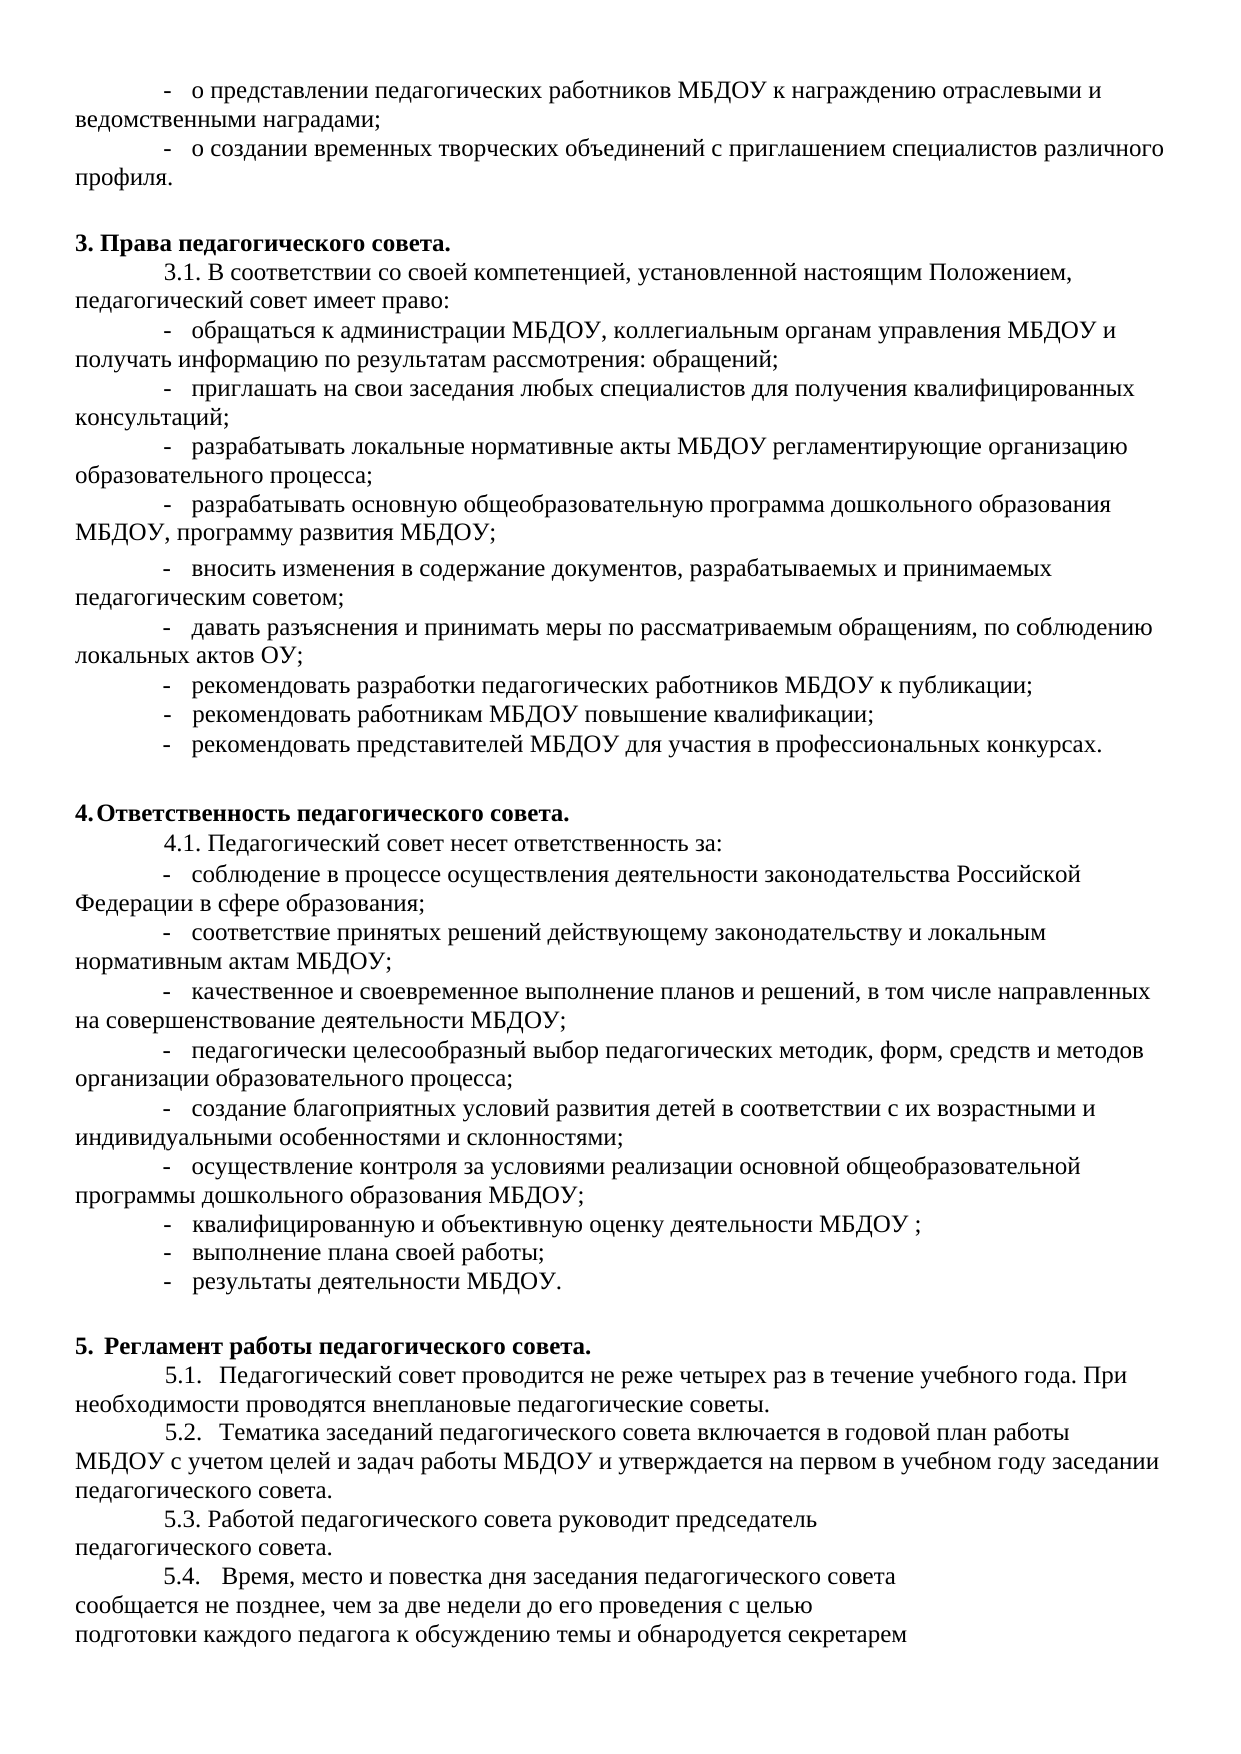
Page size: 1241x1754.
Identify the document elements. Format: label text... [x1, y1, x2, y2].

list осуществление контроля за условиями реализации основной общеобразовательной программы дошкольного образования МБДОУ; [75, 1151, 1165, 1209]
list создание благоприятных условий развития детей в соответствии с их возрастными и индивидуальными особенностями и склонностями; [75, 1093, 1165, 1151]
list давать разъяснения и принимать меры по рассматриваемым обращениям, по соблюдению локальных актов ОУ; [75, 612, 1165, 669]
list квалифицированную и объективную оценку деятельности МБДОУ ; [163, 1209, 1165, 1237]
list приглашать на свои заседания любых специалистов для получения квалифицированных консультаций; [75, 373, 1165, 431]
text - рекомендовать работникам МБДОУ повышение квалификации; [163, 699, 1165, 728]
list о представлении педагогических работников МБДОУ к награждению отраслевыми и ведомственными наградами; [75, 75, 1165, 132]
list соответствие принятых решений действующему законодательству и локальным нормативным актам МБДОУ; [75, 917, 1165, 975]
text - рекомендовать представителей МБДОУ для участия в профессиональных конкурсах. [75, 729, 1165, 757]
text 4.1. Педагогический совет несет ответственность за: [163, 828, 1165, 857]
text 3. Права педагогического совета. [75, 228, 1165, 257]
text 5. Регламент работы педагогического совета. [75, 1331, 1165, 1360]
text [75, 1561, 1165, 1647]
list разрабатывать основную общеобразовательную программа дошкольного образования МБДОУ, программу развития МБДОУ; [75, 489, 1165, 546]
list качественное и своевременное выполнение планов и решений, в том числе направленных на совершенствование деятельности МБДОУ; [75, 976, 1165, 1034]
list результаты деятельности МБДОУ. [163, 1266, 1165, 1295]
list разрабатывать локальные нормативные акты МБДОУ регламентирующие организацию образовательного процесса; [75, 431, 1165, 489]
text 5.3. Работой педагогического совета руководит председатель педагогического совета. [75, 1504, 1165, 1561]
list педагогически целесообразный выбор педагогических методик, форм, средств и методов организации образовательного процесса; [75, 1035, 1165, 1092]
text 4. Ответственность педагогического совета. [75, 798, 1165, 827]
list Тематика заседаний педагогического совета включается в годовой план работы МБДОУ с учетом целей и задач работы МБДОУ и утверждается на первом в учебном году заседании педагогического совета. [75, 1417, 1165, 1504]
list вносить изменения в содержание документов, разрабатываемых и принимаемых педагогическим советом; [75, 553, 1165, 611]
list соблюдение в процессе осуществления деятельности законодательства Российской Федерации в сфере образования; [75, 859, 1165, 917]
text 3.1. В соответствии со своей компетенцией, установленной настоящим Положением, педагогический совет имеет право: [75, 257, 1165, 314]
list выполнение плана своей работы; [163, 1237, 1165, 1266]
list о создании временных творческих объединений с приглашением специалистов различного профиля. [75, 133, 1165, 191]
list обращаться к администрации МБДОУ, коллегиальным органам управления МБДОУ и получать информацию по результатам рассмотрения: обращений; [75, 315, 1165, 373]
list рекомендовать разработки педагогических работников МБДОУ к публикации; [75, 670, 1165, 698]
list Педагогический совет проводится не реже четырех раз в течение учебного года. При необходимости проводятся внеплановые педагогические советы. [75, 1360, 1165, 1417]
